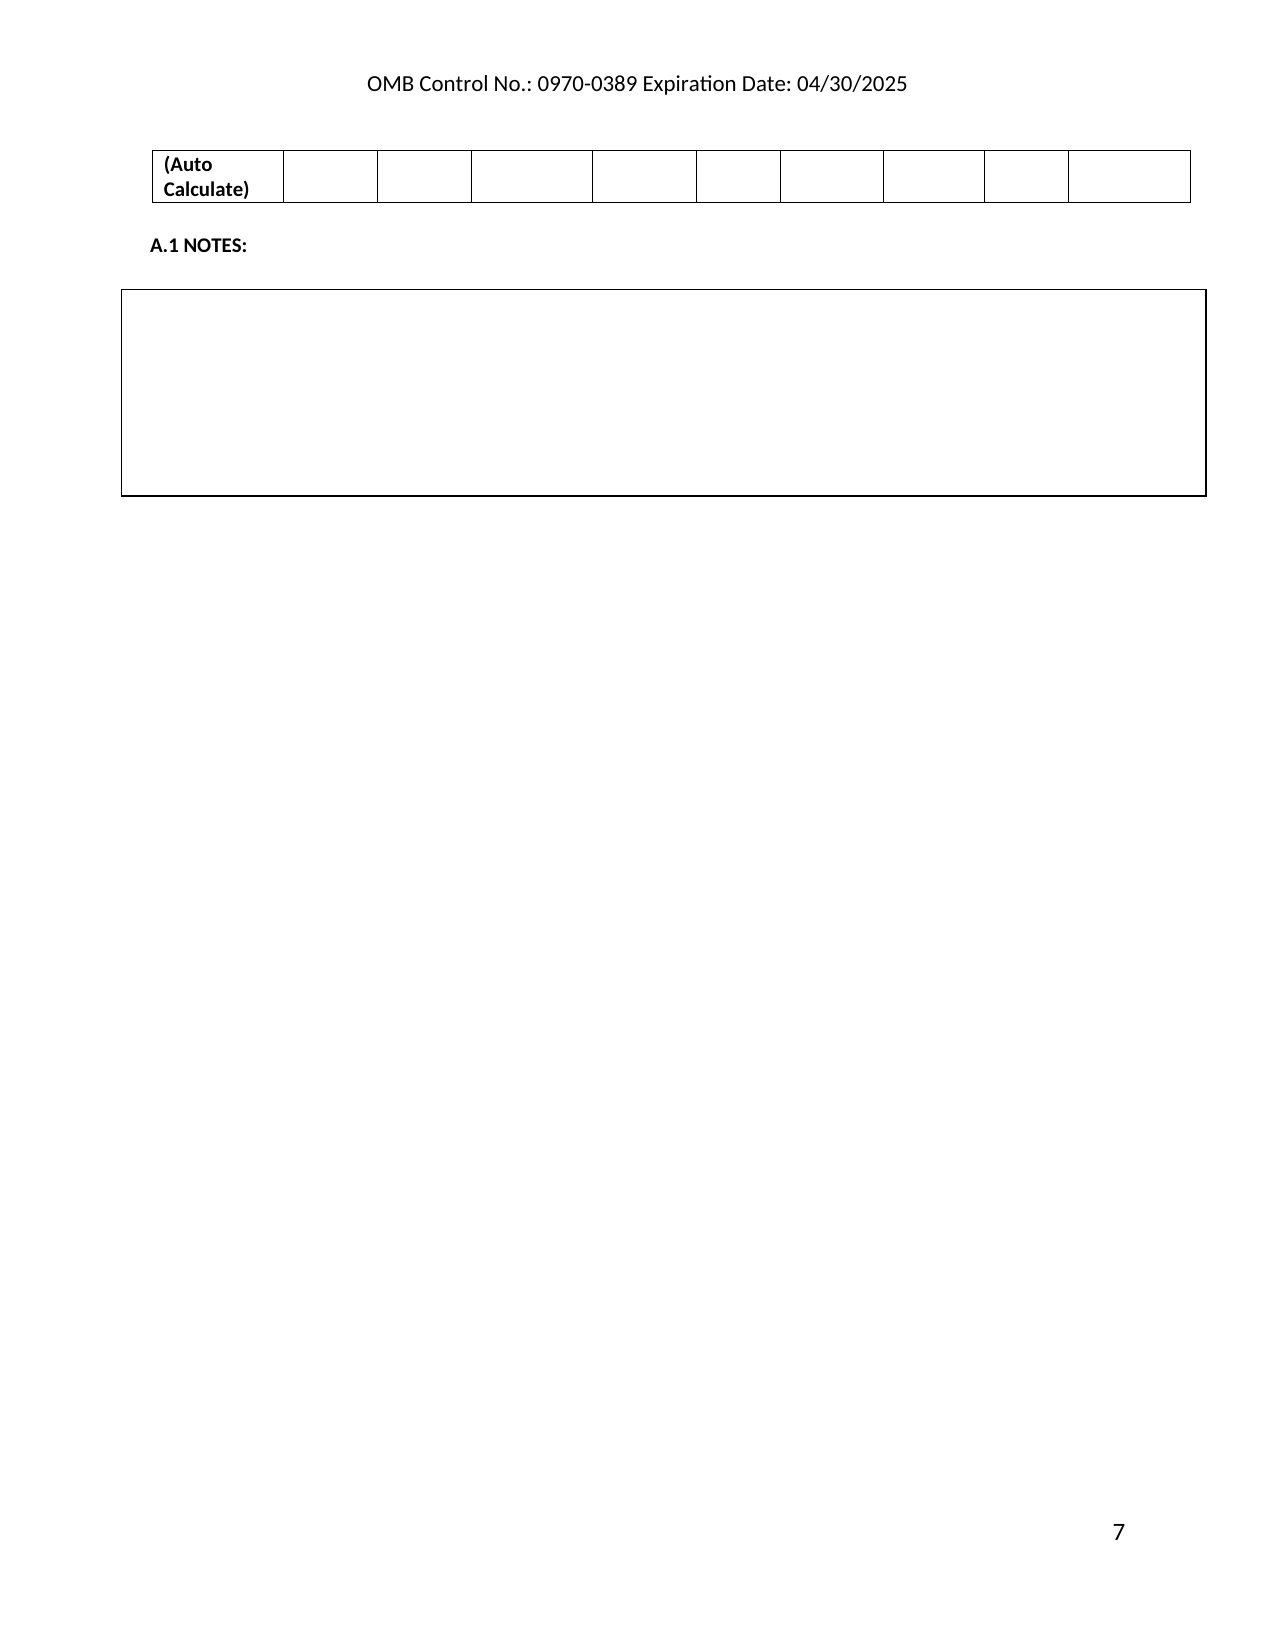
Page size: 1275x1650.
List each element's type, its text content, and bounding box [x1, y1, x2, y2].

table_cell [153, 151, 283, 202]
table_cell [472, 151, 592, 202]
table_cell [378, 151, 471, 202]
table_cell [985, 151, 1068, 202]
table_cell [1069, 151, 1190, 202]
table_cell [593, 151, 696, 202]
table_cell [884, 151, 984, 202]
text A.1 NOTES: [150, 232, 1125, 257]
table_cell [781, 151, 883, 202]
table_cell [284, 151, 377, 202]
table_cell [697, 151, 780, 202]
